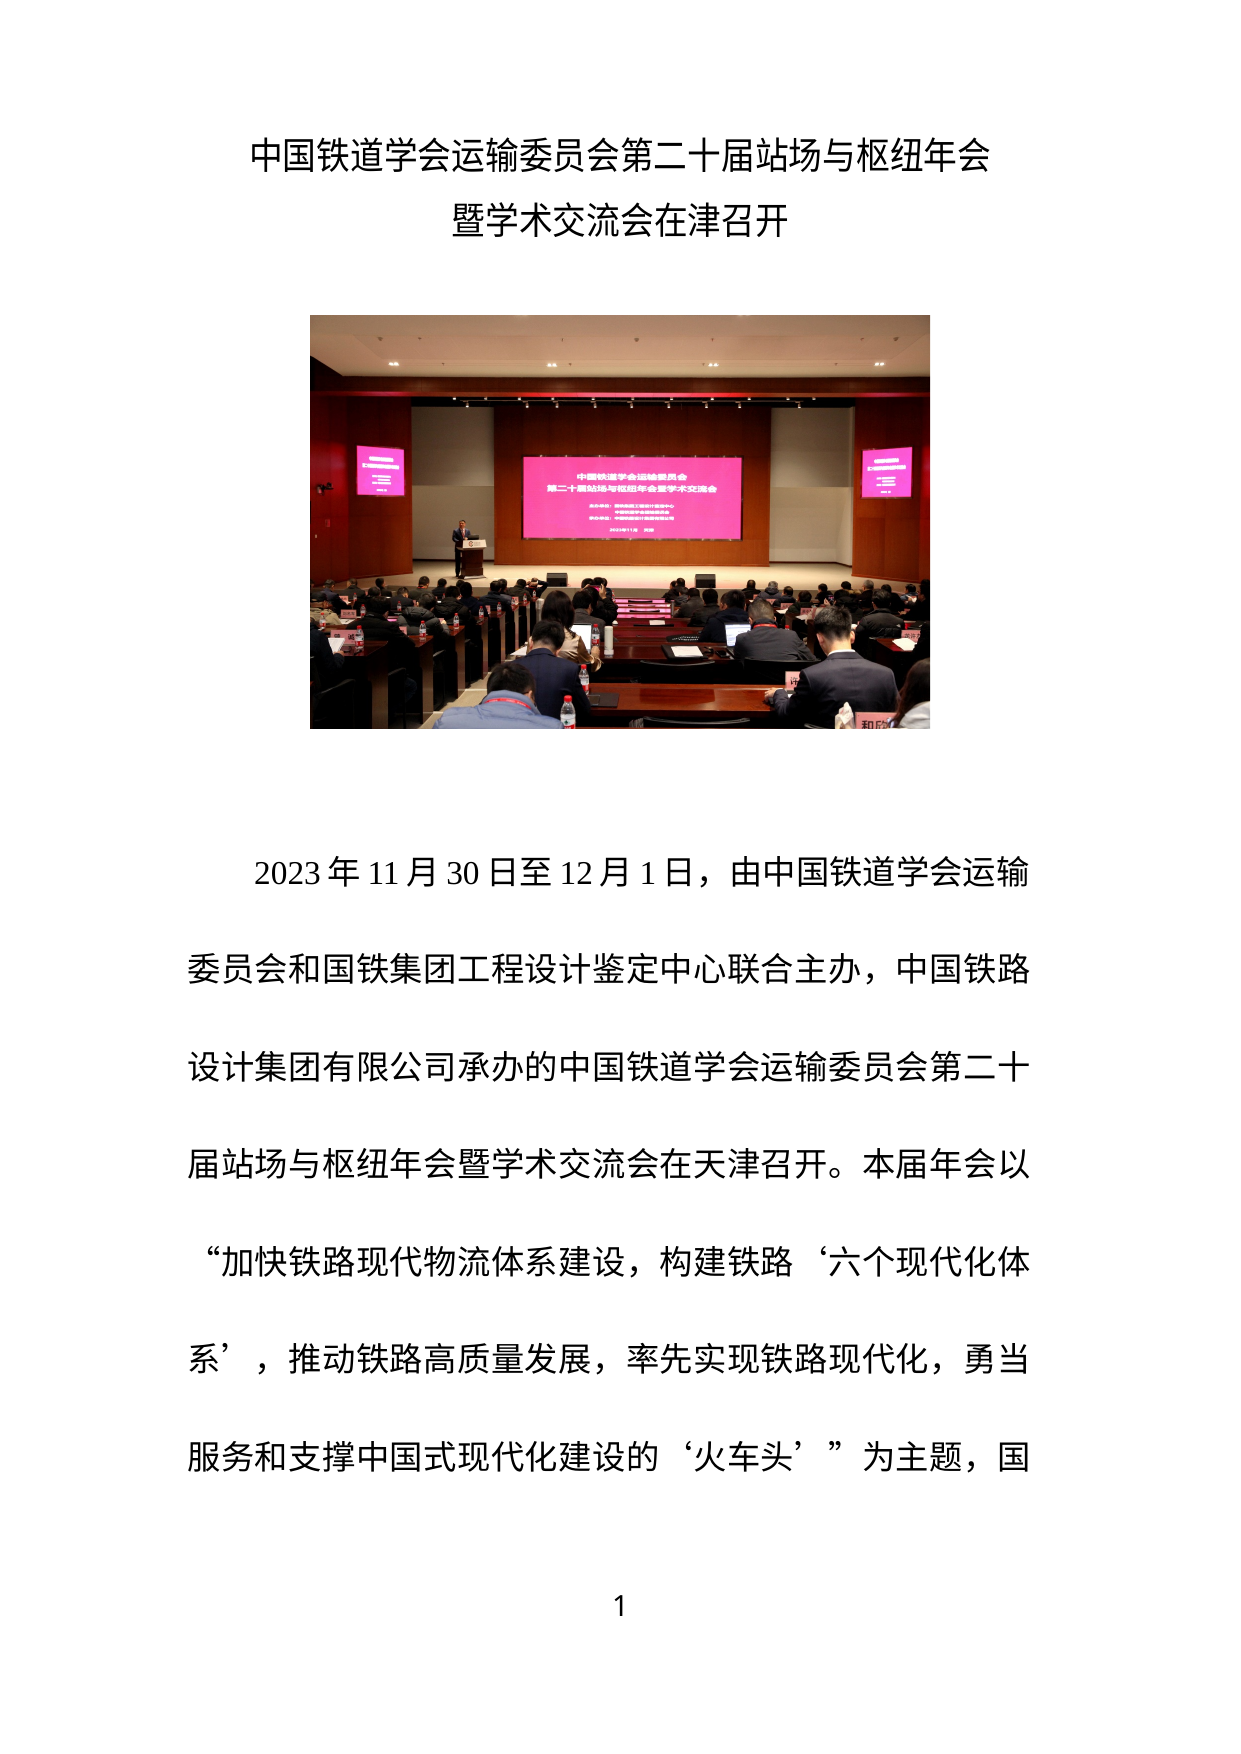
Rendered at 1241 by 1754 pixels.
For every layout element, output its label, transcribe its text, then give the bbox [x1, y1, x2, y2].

text 中国铁道学会运输委员会第二十届站场与枢纽年会 [187, 121, 1053, 186]
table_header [176, 837, 1042, 1487]
text 暨学术交流会在津召开 [187, 186, 1053, 251]
picture [310, 315, 930, 729]
